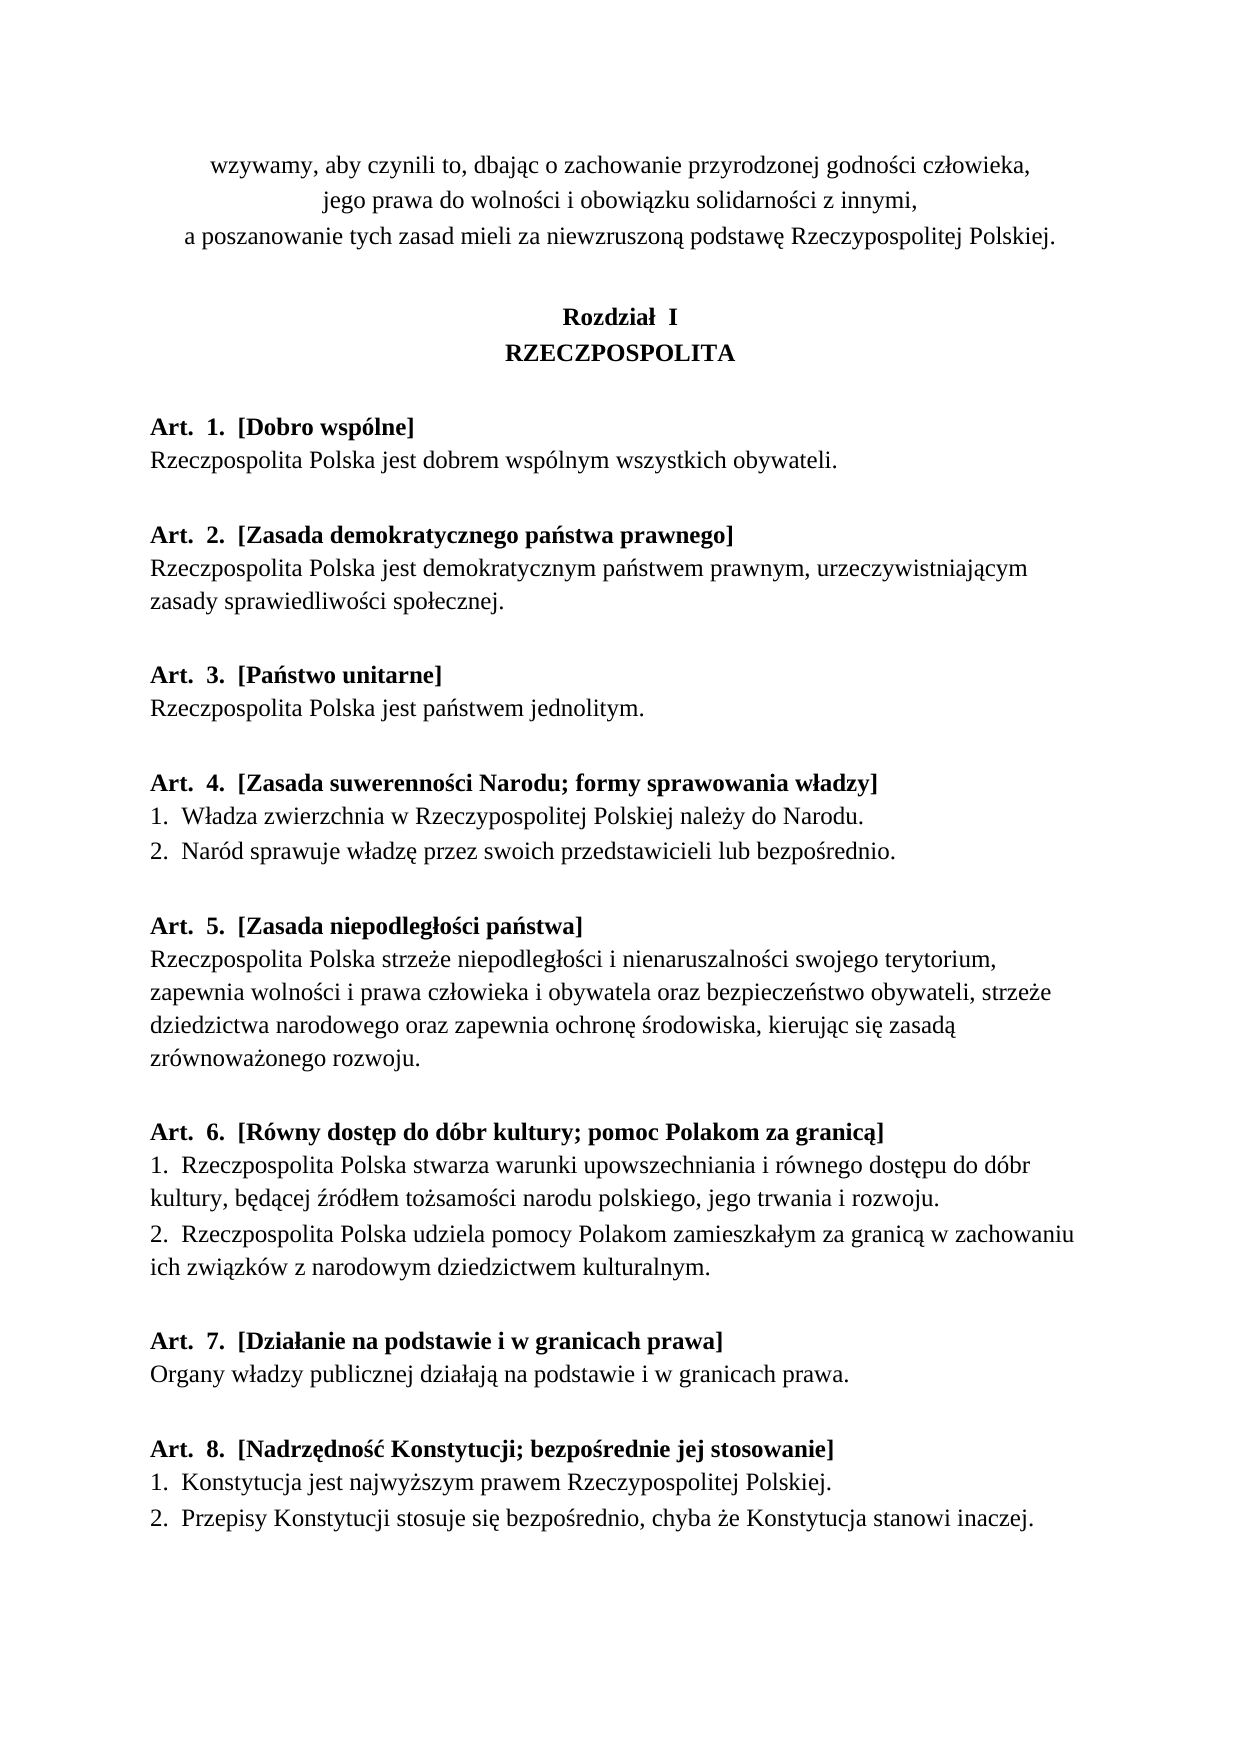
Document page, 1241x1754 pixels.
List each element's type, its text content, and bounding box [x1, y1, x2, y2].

text Art. 4. [Zasada suwerenności Narodu; formy sprawowania władzy] [150, 768, 1090, 796]
text Organy władzy publicznej działają na podstawie i w granicach prawa. [150, 1359, 1090, 1388]
text Art. 5. [Zasada niepodległości państwa] [150, 911, 1090, 939]
text a poszanowanie tych zasad mieli za niewzruszoną podstawę Rzeczypospolitej Polskiej. [150, 221, 1090, 250]
text 2. Naród sprawuje władzę przez swoich przedstawicieli lub bezpośrednio. [150, 836, 1090, 865]
text 2. Przepisy Konstytucji stosuje się bezpośrednio, chyba że Konstytucja stanowi inaczej. [150, 1503, 1090, 1531]
text 1. Rzeczpospolita Polska stwarza warunki upowszechniania i równego dostępu do dóbr kultury, będącej źródłem tożsamości narodu polskiego, jego trwania i rozwoju. [150, 1150, 1090, 1212]
text Art. 7. [Działanie na podstawie i w granicach prawa] [150, 1326, 1090, 1355]
text Art. 3. [Państwo unitarne] [150, 660, 1090, 689]
text 1. Konstytucja jest najwyższym prawem Rzeczypospolitej Polskiej. [150, 1467, 1090, 1496]
text Rzeczpospolita Polska jest państwem jednolitym. [150, 693, 1090, 722]
text Rzeczpospolita Polska strzeże niepodległości i nienaruszalności swojego terytorium, zapewnia wolności i prawa człowieka i obywatela oraz bezpieczeństwo obywateli, strzeże dziedzictwa narodowego oraz zapewnia ochronę środowiska, kierując się zasadą zrównoważonego rozwoju. [150, 944, 1090, 1072]
text Art. 8. [Nadrzędność Konstytucji; bezpośrednie jej stosowanie] [150, 1434, 1090, 1463]
text Rzeczpospolita Polska jest demokratycznym państwem prawnym, urzeczywistniającym zasady sprawiedliwości społecznej. [150, 553, 1090, 615]
text jego prawa do wolności i obowiązku solidarności z innymi, [150, 186, 1090, 214]
text wzywamy, aby czynili to, dbając o zachowanie przyrodzonej godności człowieka, [150, 150, 1090, 179]
text Rozdział I [150, 302, 1090, 331]
text 2. Rzeczpospolita Polska udziela pomocy Polakom zamieszkałym za granicą w zachowaniu ich związków z narodowym dziedzictwem kulturalnym. [150, 1219, 1090, 1281]
text Rzeczpospolita Polska jest dobrem wspólnym wszystkich obywateli. [150, 446, 1090, 474]
text Art. 2. [Zasada demokratycznego państwa prawnego] [150, 520, 1090, 549]
text Art. 6. [Równy dostęp do dóbr kultury; pomoc Polakom za granicą] [150, 1117, 1090, 1146]
text Art. 1. [Dobro wspólne] [150, 412, 1090, 441]
text 1. Władza zwierzchnia w Rzeczypospolitej Polskiej należy do Narodu. [150, 801, 1090, 829]
text RZECZPOSPOLITA [150, 338, 1090, 367]
